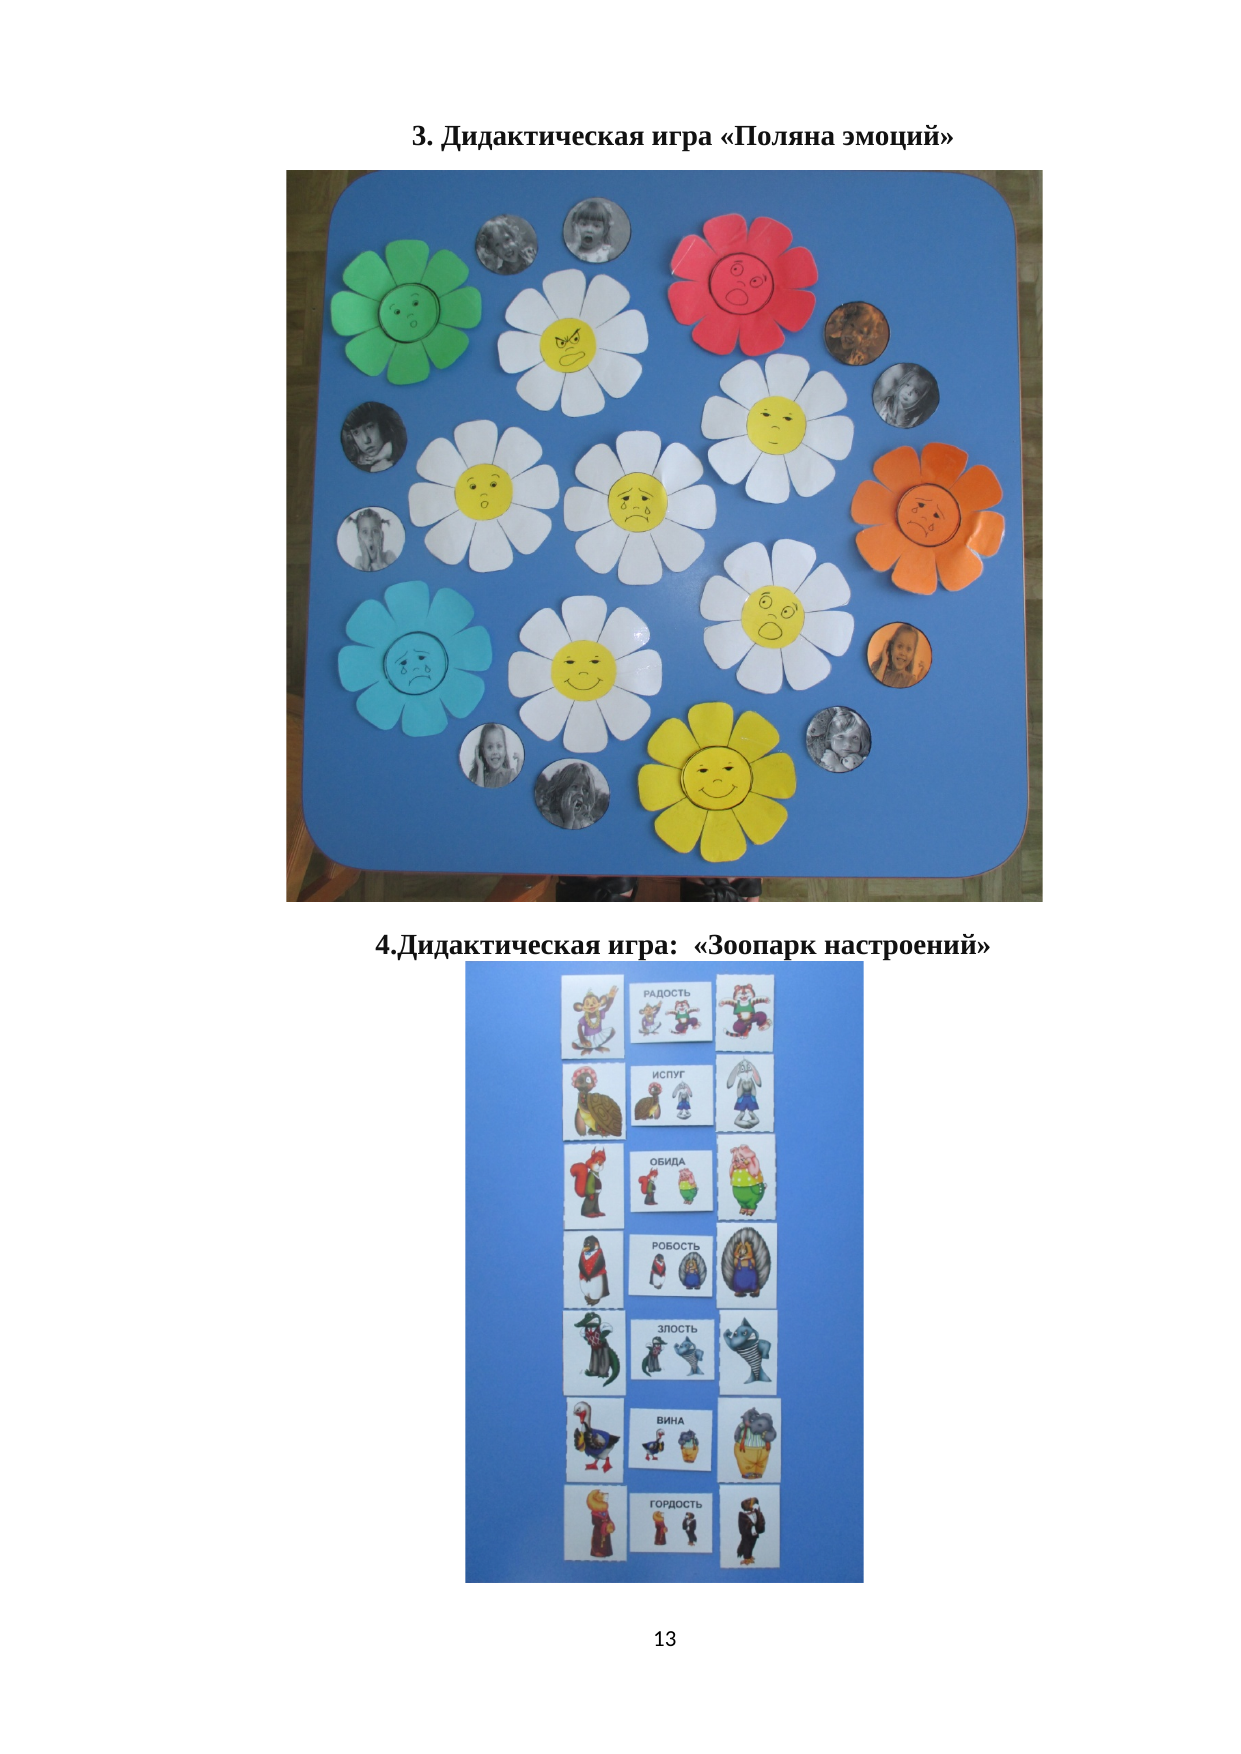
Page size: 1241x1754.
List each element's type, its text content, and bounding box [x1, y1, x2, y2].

text 3. Дидактическая игра «Поляна эмоций» [177, 118, 1152, 152]
text 4.Дидактическая игра: «Зоопарк настроений» [177, 927, 1152, 961]
picture [465, 961, 864, 1582]
picture [286, 170, 1043, 902]
